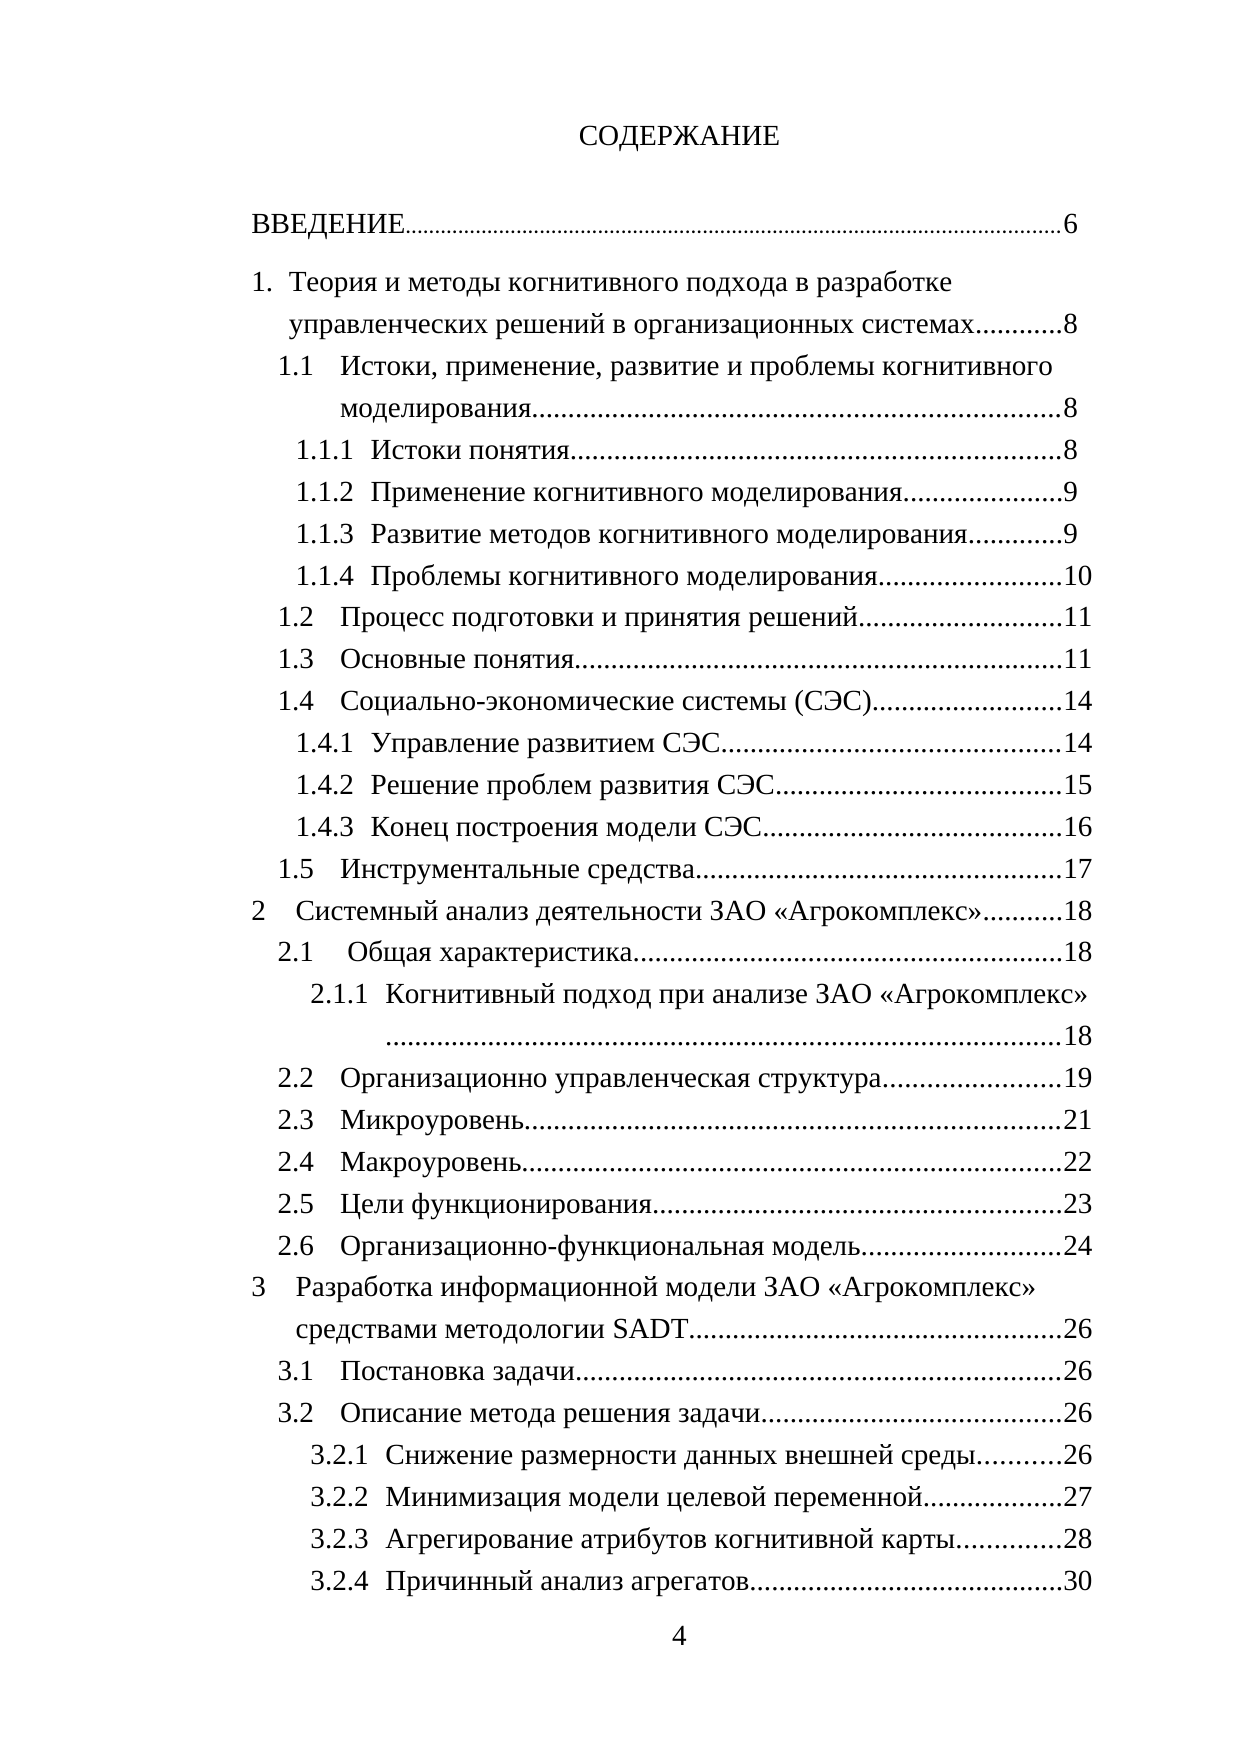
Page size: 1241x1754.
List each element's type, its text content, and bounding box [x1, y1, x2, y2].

list Когнитивный подход при анализе ЗАО «Агрокомплекс» 18 [310, 976, 1093, 1052]
list Разработка информационной модели ЗАО «Агрокомплекс» средствами методологии SADT 26 [251, 1269, 1093, 1345]
list Решение проблем развития СЭС 15 [295, 767, 1152, 801]
list Микроуровень 21 [277, 1102, 1093, 1136]
list Развитие методов когнитивного моделирования 9 [295, 516, 1152, 549]
list Снижение размерности данных внешней среды 26 [310, 1437, 1093, 1471]
list Организационно управленческая структура 19 [277, 1060, 1093, 1094]
subtitle СОДЕРЖАНИЕ [177, 118, 1181, 152]
list Макроуровень 22 [277, 1144, 1093, 1177]
list Системный анализ деятельности ЗАО «Агрокомплекс» 18 [251, 893, 1152, 926]
list Истоки, применение, развитие и проблемы когнитивного моделирования 8 [277, 348, 1152, 424]
list Процесс подготовки и принятия решений 11 [277, 599, 1152, 633]
list Применение когнитивного моделирования 9 [295, 474, 1152, 507]
list Социально-экономические системы (СЭС) 14 [277, 683, 1152, 717]
list Постановка задачи 26 [277, 1353, 1093, 1387]
list Управление развитием СЭС 14 [295, 725, 1152, 759]
list Причинный анализ агрегатов 30 [310, 1563, 1093, 1596]
list Основные понятия 11 [277, 641, 1152, 675]
list Теория и методы когнитивного подхода в разработке управленческих решений в организационных системах 8 [251, 264, 1152, 340]
list Общая характеристика 18 [277, 934, 1152, 968]
list Конец построения модели СЭС 16 [295, 809, 1152, 842]
text ВВЕДЕНИЕ 6 [177, 206, 1181, 239]
list Истоки понятия 8 [295, 432, 1152, 466]
list Агрегирование атрибутов когнитивной карты 28 [310, 1521, 1093, 1554]
list Проблемы когнитивного моделирования 10 [295, 558, 1152, 591]
list Описание метода решения задачи 26 [277, 1395, 1093, 1429]
list Цели функционирования 23 [277, 1186, 1093, 1219]
list Минимизация модели целевой переменной 27 [310, 1479, 1093, 1512]
list Инструментальные средства 17 [277, 851, 1152, 884]
list Организационно-функциональная модель 24 [277, 1228, 1093, 1261]
